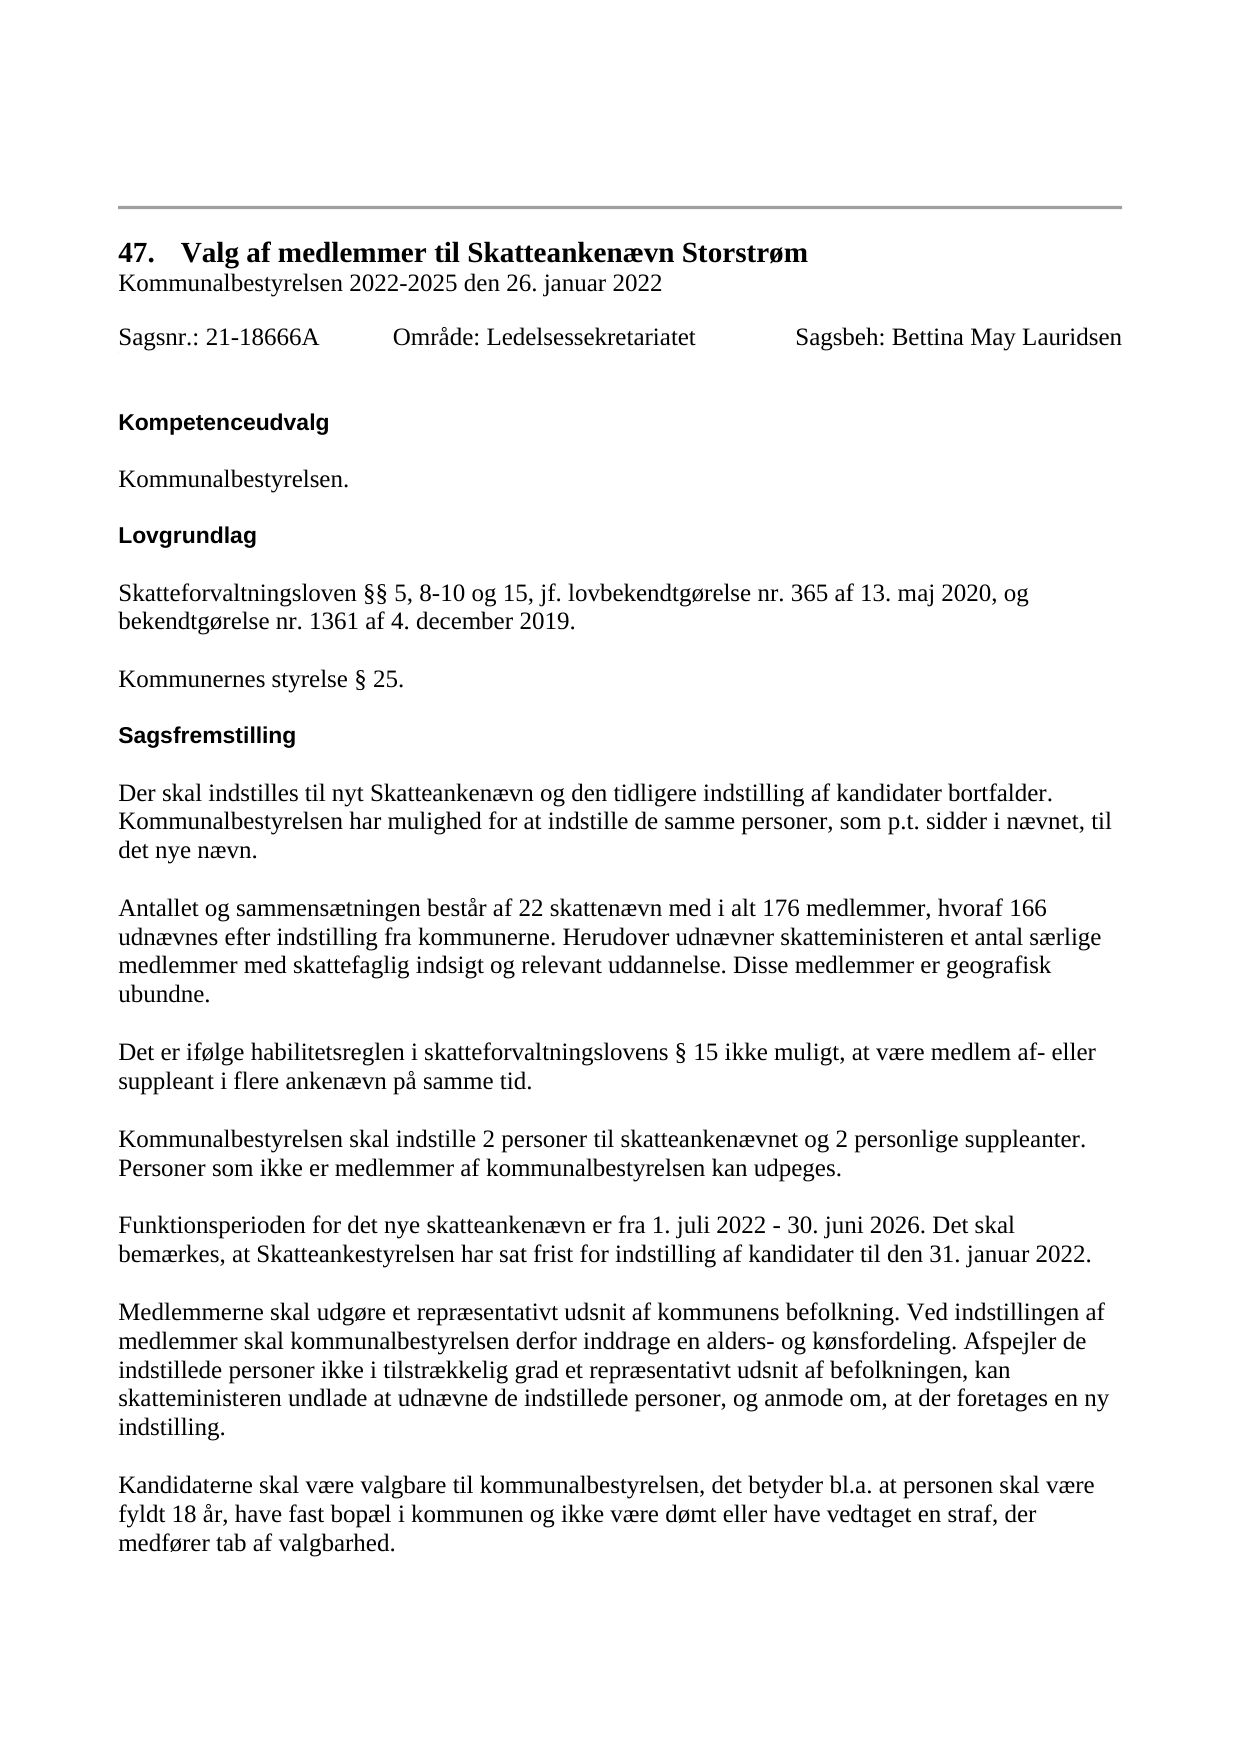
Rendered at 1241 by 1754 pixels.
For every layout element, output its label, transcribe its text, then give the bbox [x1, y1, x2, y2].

text Kompetenceudvalg [118, 409, 1122, 435]
table_header Sagsbeh: Bettina May Lauridsen [727, 322, 1122, 351]
text Sagsfremstilling [118, 722, 1122, 748]
text Lovgrundlag [118, 522, 1122, 548]
text Medlemmerne skal udgøre et repræsentativt udsnit af kommunens befolkning. Ved indstillingen af medlemmer skal kommunalbestyrelsen derfor inddrage en alders- og kønsfordeling. Afspejler de indstillede personer ikke i tilstrækkelig grad et repræsentativt udsnit af befolkningen, kan skatteministeren undlade at udnævne de indstillede personer, og anmode om, at der foretages en ny indstilling. [118, 1297, 1122, 1441]
text Kandidaterne skal være valgbare til kommunalbestyrelsen, det betyder bl.a. at personen skal være fyldt 18 år, have fast bopæl i kommunen og ikke være dømt eller have vedtaget en straf, der medfører tab af valgbarhed. [118, 1470, 1122, 1556]
text Kommunalbestyrelsen. [118, 464, 1122, 493]
table_header Sagsnr.: 21-18666A [118, 322, 361, 351]
text Kommunalbestyrelsen skal indstille 2 personer til skatteankenævnet og 2 personlige suppleanter. Personer som ikke er medlemmer af kommunalbestyrelsen kan udpeges. [118, 1124, 1122, 1181]
table_cell Kommunalbestyrelsen 2022-2025 den 26. januar 2022 [118, 268, 1122, 322]
table_header 47. [118, 235, 181, 268]
table_header Valg af medlemmer til Skatteankenævn Storstrøm [181, 235, 1122, 268]
text Kommunernes styrelse § 25. [118, 664, 1122, 693]
text Skatteforvaltningsloven §§ 5, 8-10 og 15, jf. lovbekendtgørelse nr. 365 af 13. maj 2020, og bekendtgørelse nr. 1361 af 4. december 2019. [118, 578, 1122, 635]
text Antallet og sammensætningen består af 22 skattenævn med i alt 176 medlemmer, hvoraf 166 udnævnes efter indstilling fra kommunerne. Herudover udnævner skatteministeren et antal særlige medlemmer med skattefaglig indsigt og relevant uddannelse. Disse medlemmer er geografisk ubundne. [118, 893, 1122, 1008]
table_header Område: Ledelsessekretariatet [361, 322, 727, 351]
text Der skal indstilles til nyt Skatteankenævn og den tidligere indstilling af kandidater bortfalder. Kommunalbestyrelsen har mulighed for at indstille de samme personer, som p.t. sidder i nævnet, til det nye nævn. [118, 778, 1122, 864]
text Funktionsperioden for det nye skatteankenævn er fra 1. juli 2022 - 30. juni 2026. Det skal bemærkes, at Skatteankestyrelsen har sat frist for indstilling af kandidater til den 31. januar 2022. [118, 1211, 1122, 1268]
text Det er ifølge habilitetsreglen i skatteforvaltningslovens § 15 ikke muligt, at være medlem af- eller suppleant i flere ankenævn på samme tid. [118, 1037, 1122, 1095]
